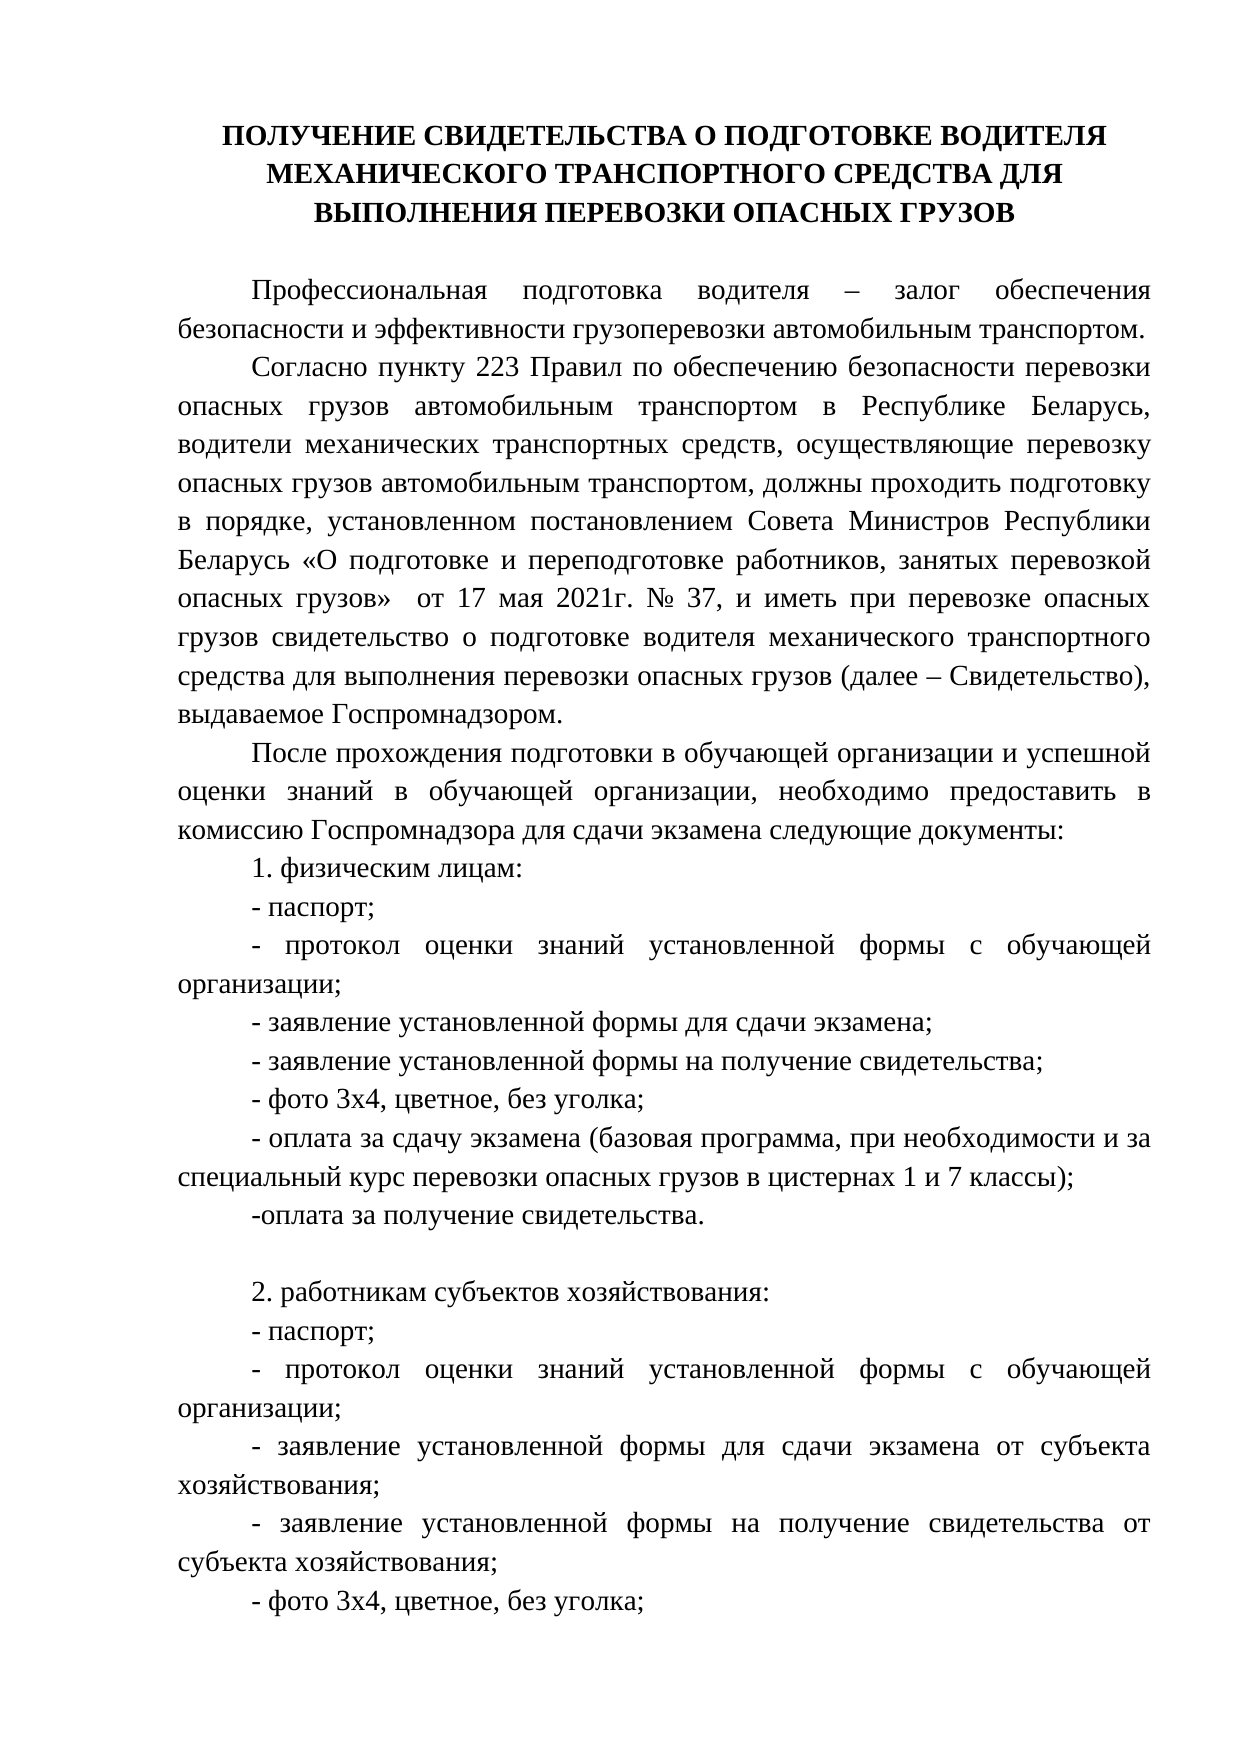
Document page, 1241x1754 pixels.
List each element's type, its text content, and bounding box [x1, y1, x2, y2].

text Профессиональная подготовка водителя – залог обеспечения безопасности и эффективности грузоперевозки автомобильным транспортом. [177, 272, 1152, 344]
text - заявление установленной формы на получение свидетельства от субъекта хозяйствования; [177, 1506, 1152, 1578]
text После прохождения подготовки в обучающей организации и успешной оценки знаний в обучающей организации, необходимо предоставить в комиссию Госпромнадзора для сдачи экзамена следующие документы: [177, 735, 1152, 845]
text - заявление установленной формы на получение свидетельства; [177, 1043, 1152, 1077]
text - протокол оценки знаний установленной формы с обучающей организации; [177, 1351, 1152, 1423]
text - протокол оценки знаний установленной формы с обучающей организации; [177, 927, 1152, 999]
text - фото 3х4, цветное, без уголка; [177, 1583, 1152, 1616]
text Согласно пункту 223 Правил по обеспечению безопасности перевозки опасных грузов автомобильным транспортом в Республике Беларусь, водители механических транспортных средств, осуществляющие перевозку опасных грузов автомобильным транспортом, должны проходить подготовку в порядке, установленном постановлением Совета Министров Республики Беларусь «О подготовке и переподготовке работников, занятых перевозкой опасных грузов» от 17 мая 2021г. № 37, и иметь при перевозке опасных грузов свидетельство о подготовке водителя механического транспортного средства для выполнения перевозки опасных грузов (далее – Свидетельство), выдаваемое Госпромнадзором. [177, 349, 1152, 730]
text -оплата за получение свидетельства. [177, 1197, 1152, 1231]
text - паспорт; [177, 889, 1152, 922]
text - заявление установленной формы для сдачи экзамена; [177, 1004, 1152, 1038]
text 2. работникам субъектов хозяйствования: [177, 1274, 1152, 1308]
text - паспорт; [177, 1313, 1152, 1346]
text ПОЛУЧЕНИЕ СВИДЕТЕЛЬСТВА О ПОДГОТОВКЕ ВОДИТЕЛЯ МЕХАНИЧЕСКОГО ТРАНСПОРТНОГО СРЕДСТВА ДЛЯ ВЫПОЛНЕНИЯ ПЕРЕВОЗКИ ОПАСНЫХ ГРУЗОВ [177, 118, 1152, 229]
text - заявление установленной формы для сдачи экзамена от субъекта хозяйствования; [177, 1428, 1152, 1501]
text - оплата за сдачу экзамена (базовая программа, при необходимости и за специальный курс перевозки опасных грузов в цистернах 1 и 7 классы); [177, 1120, 1152, 1192]
text - фото 3х4, цветное, без уголка; [177, 1082, 1152, 1115]
text 1. физическим лицам: [177, 850, 1152, 884]
